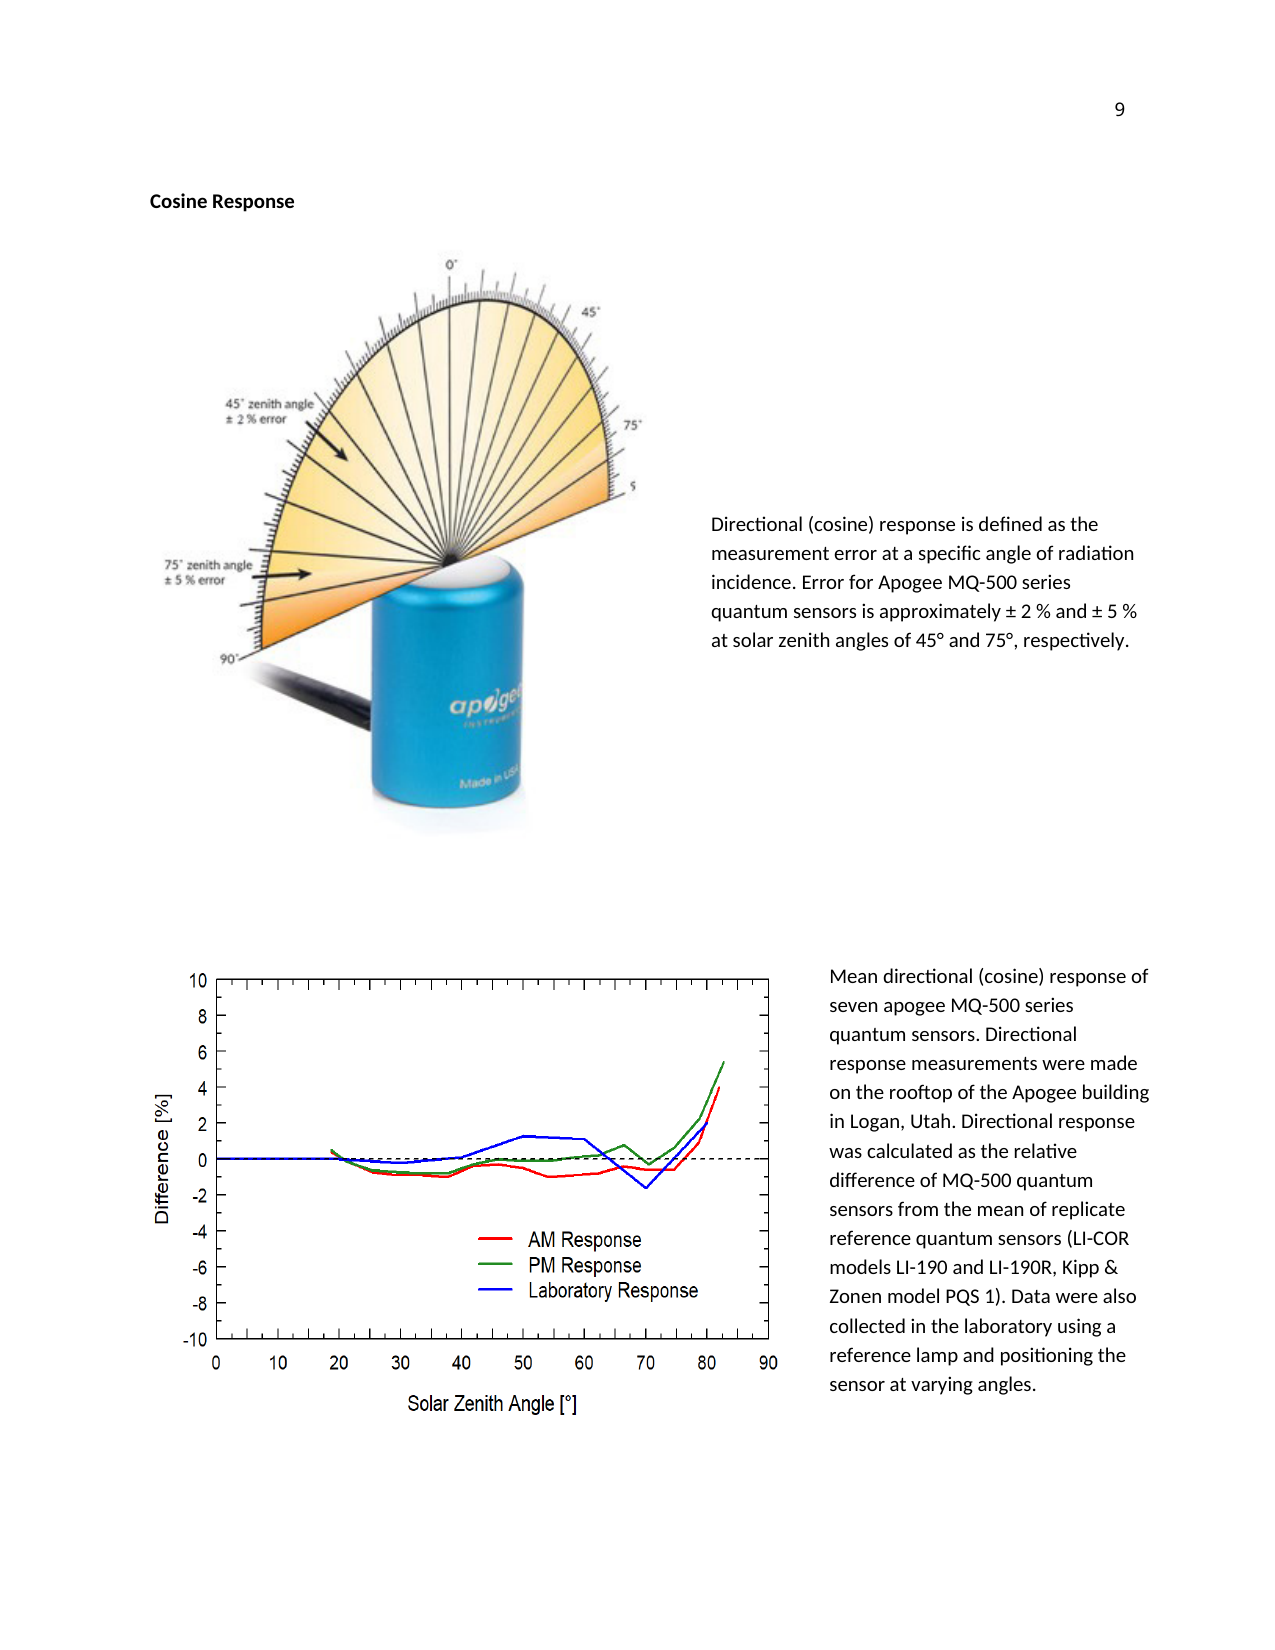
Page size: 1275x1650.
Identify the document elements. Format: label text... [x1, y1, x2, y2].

picture [150, 238, 648, 840]
picture [150, 964, 786, 1420]
text Cosine Response [150, 188, 1125, 214]
